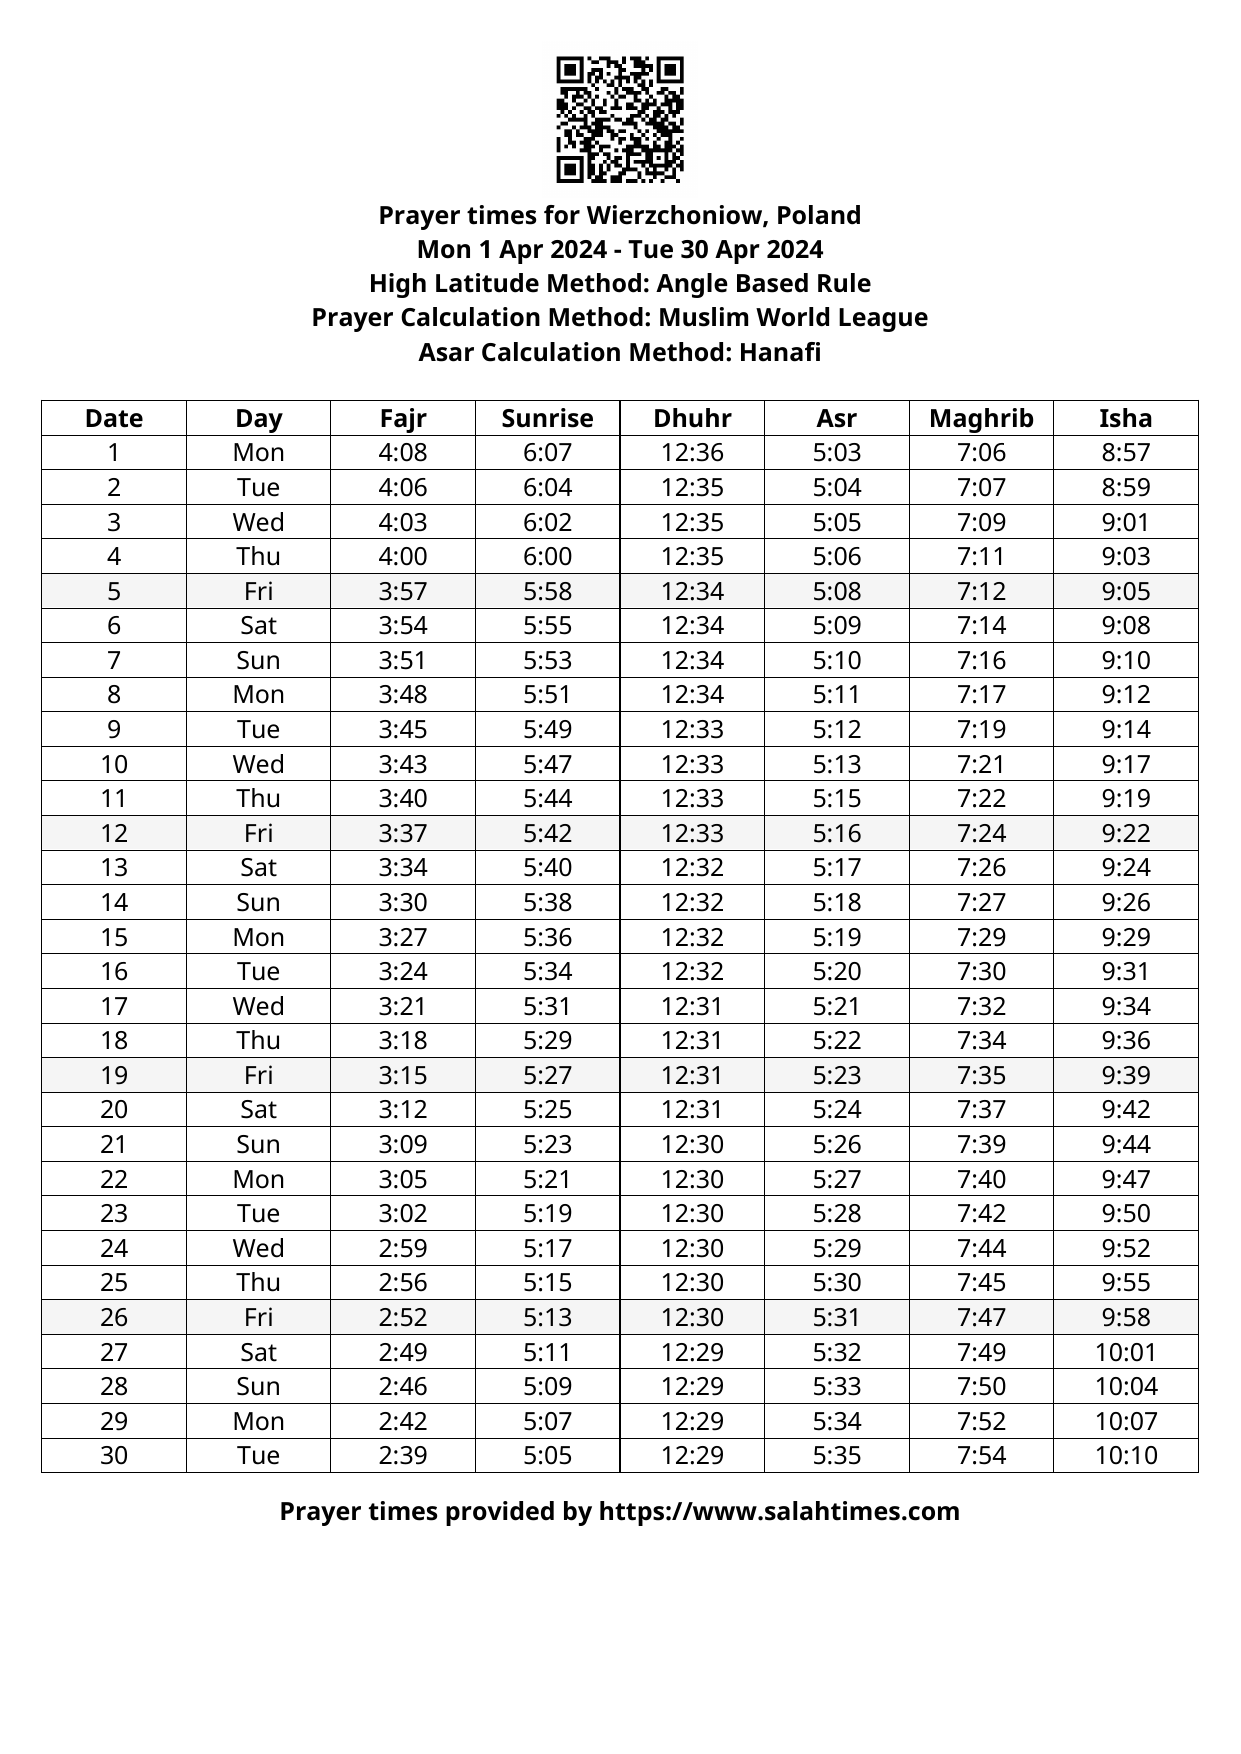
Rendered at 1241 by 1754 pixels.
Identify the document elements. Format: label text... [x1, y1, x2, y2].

table_cell 5:21 [476, 1162, 619, 1195]
table_cell 10:01 [1054, 1335, 1198, 1368]
table_header Day [187, 401, 330, 434]
table_cell 9 [42, 712, 186, 746]
table_cell Tue [187, 1439, 330, 1472]
table_cell Thu [187, 1266, 330, 1299]
table_cell 9:39 [1054, 1058, 1198, 1092]
table_cell 7:40 [910, 1162, 1053, 1195]
table_cell 12:29 [621, 1335, 764, 1368]
table_cell 3:37 [331, 816, 475, 849]
table_cell Mon [187, 1162, 330, 1195]
table_cell 4:03 [331, 505, 475, 538]
table_cell 24 [42, 1231, 186, 1264]
table_cell 12:29 [621, 1439, 764, 1472]
table_header Isha [1054, 401, 1198, 434]
table_cell 14 [42, 885, 186, 919]
table_cell 7:54 [910, 1439, 1053, 1472]
table_cell 5:16 [765, 816, 909, 849]
table_cell 7:32 [910, 989, 1053, 1022]
text Prayer times for Wierzchoniow, Poland [42, 198, 1198, 232]
table_cell 9:12 [1054, 678, 1198, 711]
table_cell Tue [187, 712, 330, 746]
table_cell 17 [42, 989, 186, 1022]
table_cell 5:34 [765, 1404, 909, 1437]
table_cell 7:19 [910, 712, 1053, 746]
table_cell 12:30 [621, 1196, 764, 1230]
table_cell 5:53 [476, 643, 619, 677]
table_cell 7:27 [910, 885, 1053, 919]
table_cell 15 [42, 920, 186, 953]
table_cell 6:04 [476, 470, 619, 504]
table_cell 7:44 [910, 1231, 1053, 1264]
table_cell 5:35 [765, 1439, 909, 1472]
table_cell 7 [42, 643, 186, 677]
table_cell Wed [187, 505, 330, 538]
table_cell 5:15 [765, 781, 909, 815]
table_cell 3:02 [331, 1196, 475, 1230]
table_cell 3:51 [331, 643, 475, 677]
table_cell 12:33 [621, 816, 764, 849]
table_cell Sun [187, 1127, 330, 1161]
table_cell 7:11 [910, 539, 1053, 573]
table_cell 20 [42, 1093, 186, 1126]
table_cell 5:27 [765, 1162, 909, 1195]
table_cell 5:13 [476, 1300, 619, 1334]
table_cell 5:32 [765, 1335, 909, 1368]
table_cell 9:55 [1054, 1266, 1198, 1299]
table_cell 7:39 [910, 1127, 1053, 1161]
table_cell 2:39 [331, 1439, 475, 1472]
table_cell 12:34 [621, 574, 764, 607]
table_cell 9:47 [1054, 1162, 1198, 1195]
table_cell 18 [42, 1024, 186, 1057]
table_cell 30 [42, 1439, 186, 1472]
table_cell 9:58 [1054, 1300, 1198, 1334]
table_cell 5:38 [476, 885, 619, 919]
table_cell 5:44 [476, 781, 619, 815]
table_cell 5:28 [765, 1196, 909, 1230]
table_cell 12:30 [621, 1162, 764, 1195]
table_cell 5:51 [476, 678, 619, 711]
table_cell 5:09 [476, 1369, 619, 1403]
table_cell 5:23 [476, 1127, 619, 1161]
table_cell Fri [187, 816, 330, 849]
table_cell 5:10 [765, 643, 909, 677]
table_cell 12:30 [621, 1231, 764, 1264]
table_cell Tue [187, 954, 330, 988]
table_cell 5:15 [476, 1266, 619, 1299]
table_cell 23 [42, 1196, 186, 1230]
table_cell 12:30 [621, 1127, 764, 1161]
table_cell 12 [42, 816, 186, 849]
table_cell 5:17 [476, 1231, 619, 1264]
table_cell 5:08 [765, 574, 909, 607]
table_cell 12:34 [621, 609, 764, 642]
table_cell 3:48 [331, 678, 475, 711]
table_cell 5:29 [476, 1024, 619, 1057]
table_cell 5:24 [765, 1093, 909, 1126]
table_cell 7:37 [910, 1093, 1053, 1126]
text Asar Calculation Method: Hanafi [42, 334, 1198, 368]
table_cell 8 [42, 678, 186, 711]
table_cell 9:05 [1054, 574, 1198, 607]
table_cell 3:43 [331, 747, 475, 780]
table_cell 9:14 [1054, 712, 1198, 746]
table_cell 26 [42, 1300, 186, 1334]
table_cell 2:59 [331, 1231, 475, 1264]
table_cell 4:08 [331, 436, 475, 469]
picture [542, 41, 699, 198]
table_cell 9:19 [1054, 781, 1198, 815]
table_cell 5:36 [476, 920, 619, 953]
table_cell Mon [187, 920, 330, 953]
table_cell 5:31 [476, 989, 619, 1022]
table_cell 12:29 [621, 1369, 764, 1403]
table_cell 27 [42, 1335, 186, 1368]
table_cell 28 [42, 1369, 186, 1403]
text Mon 1 Apr 2024 - Tue 30 Apr 2024 [42, 232, 1198, 266]
table_cell 4:06 [331, 470, 475, 504]
table_cell 5:55 [476, 609, 619, 642]
table_cell 7:29 [910, 920, 1053, 953]
table_header Dhuhr [621, 401, 764, 434]
table_cell 9:36 [1054, 1024, 1198, 1057]
table_cell 5:18 [765, 885, 909, 919]
table_cell 3:21 [331, 989, 475, 1022]
table_cell Thu [187, 781, 330, 815]
table_cell 5:30 [765, 1266, 909, 1299]
table_cell 7:12 [910, 574, 1053, 607]
table_cell 9:29 [1054, 920, 1198, 953]
table_cell 22 [42, 1162, 186, 1195]
table_cell 5:47 [476, 747, 619, 780]
table_cell 9:42 [1054, 1093, 1198, 1126]
table_cell 8:59 [1054, 470, 1198, 504]
table_cell 7:35 [910, 1058, 1053, 1092]
table_cell 19 [42, 1058, 186, 1092]
table_cell 12:30 [621, 1300, 764, 1334]
table_cell 7:47 [910, 1300, 1053, 1334]
table_cell 16 [42, 954, 186, 988]
table_cell 5:21 [765, 989, 909, 1022]
table_cell Sun [187, 1369, 330, 1403]
table_cell 5:06 [765, 539, 909, 573]
table_cell 12:31 [621, 1093, 764, 1126]
table_cell 5 [42, 574, 186, 607]
table_cell 3:15 [331, 1058, 475, 1092]
table_cell 6:00 [476, 539, 619, 573]
table_cell Thu [187, 539, 330, 573]
table_cell 6:07 [476, 436, 619, 469]
table_cell 6:02 [476, 505, 619, 538]
table_cell 4 [42, 539, 186, 573]
table_cell 3:57 [331, 574, 475, 607]
table_cell Mon [187, 436, 330, 469]
table_cell 2 [42, 470, 186, 504]
table_cell 12:36 [621, 436, 764, 469]
table_cell 5:40 [476, 851, 619, 884]
table_cell 5:05 [765, 505, 909, 538]
table_cell 3:30 [331, 885, 475, 919]
table_cell 2:46 [331, 1369, 475, 1403]
table_cell 9:44 [1054, 1127, 1198, 1161]
table_cell 5:17 [765, 851, 909, 884]
table_cell 3:05 [331, 1162, 475, 1195]
table_cell 12:35 [621, 539, 764, 573]
table_cell 3:24 [331, 954, 475, 988]
table_cell Thu [187, 1024, 330, 1057]
table_cell 7:21 [910, 747, 1053, 780]
table_cell 7:24 [910, 816, 1053, 849]
table_cell 5:58 [476, 574, 619, 607]
table_header Fajr [331, 401, 475, 434]
table_cell 2:52 [331, 1300, 475, 1334]
table_cell Fri [187, 1300, 330, 1334]
table_cell 12:32 [621, 885, 764, 919]
table_cell 5:03 [765, 436, 909, 469]
table_cell Sun [187, 885, 330, 919]
table_cell 5:19 [476, 1196, 619, 1230]
table_cell 3:27 [331, 920, 475, 953]
table_cell 4:00 [331, 539, 475, 573]
table_cell 3 [42, 505, 186, 538]
table_cell 5:42 [476, 816, 619, 849]
table_cell 5:12 [765, 712, 909, 746]
table_cell 13 [42, 851, 186, 884]
table_cell 5:19 [765, 920, 909, 953]
table_cell 7:09 [910, 505, 1053, 538]
table_cell 3:45 [331, 712, 475, 746]
table_cell Sun [187, 643, 330, 677]
table_cell 3:40 [331, 781, 475, 815]
table_cell Sat [187, 609, 330, 642]
table_cell 12:34 [621, 643, 764, 677]
table_cell 5:26 [765, 1127, 909, 1161]
table_cell 7:22 [910, 781, 1053, 815]
table_cell 12:35 [621, 470, 764, 504]
text High Latitude Method: Angle Based Rule [42, 266, 1198, 300]
table_cell 9:26 [1054, 885, 1198, 919]
table_cell Sat [187, 1093, 330, 1126]
table_cell Sat [187, 851, 330, 884]
table_cell 12:31 [621, 989, 764, 1022]
table_cell 7:07 [910, 470, 1053, 504]
table_cell 29 [42, 1404, 186, 1437]
table_cell 5:22 [765, 1024, 909, 1057]
table_header Sunrise [476, 401, 619, 434]
table_cell Tue [187, 1196, 330, 1230]
table_cell 3:18 [331, 1024, 475, 1057]
table_cell Fri [187, 1058, 330, 1092]
table_cell 12:34 [621, 678, 764, 711]
table_cell 5:25 [476, 1093, 619, 1126]
table_cell 5:05 [476, 1439, 619, 1472]
table_cell 7:45 [910, 1266, 1053, 1299]
table_cell 5:29 [765, 1231, 909, 1264]
table_cell 7:14 [910, 609, 1053, 642]
table_cell 9:01 [1054, 505, 1198, 538]
table_cell Fri [187, 574, 330, 607]
table_header Asr [765, 401, 909, 434]
table_cell 5:04 [765, 470, 909, 504]
table_cell 5:20 [765, 954, 909, 988]
table_cell 5:09 [765, 609, 909, 642]
table_header Date [42, 401, 186, 434]
table_cell 25 [42, 1266, 186, 1299]
text Prayer times provided by https://www.salahtimes.com [42, 1494, 1198, 1528]
table_cell 5:31 [765, 1300, 909, 1334]
table_cell 9:24 [1054, 851, 1198, 884]
table_cell 5:23 [765, 1058, 909, 1092]
table_cell 21 [42, 1127, 186, 1161]
table_header Maghrib [910, 401, 1053, 434]
table_cell 5:27 [476, 1058, 619, 1092]
table_cell 6 [42, 609, 186, 642]
table_cell 9:03 [1054, 539, 1198, 573]
table_cell 2:49 [331, 1335, 475, 1368]
table_cell 3:09 [331, 1127, 475, 1161]
table_cell 2:56 [331, 1266, 475, 1299]
table_cell 12:33 [621, 712, 764, 746]
table_cell 9:10 [1054, 643, 1198, 677]
text Prayer Calculation Method: Muslim World League [42, 300, 1198, 334]
table_cell 12:29 [621, 1404, 764, 1437]
table_cell 12:32 [621, 851, 764, 884]
table_cell 9:17 [1054, 747, 1198, 780]
table_cell 7:52 [910, 1404, 1053, 1437]
table_cell 9:50 [1054, 1196, 1198, 1230]
table_cell 5:49 [476, 712, 619, 746]
table_cell 12:31 [621, 1024, 764, 1057]
table_cell Mon [187, 1404, 330, 1437]
table_cell 3:34 [331, 851, 475, 884]
table_cell 12:31 [621, 1058, 764, 1092]
table_cell Wed [187, 1231, 330, 1264]
table_cell 12:30 [621, 1266, 764, 1299]
table_cell 7:16 [910, 643, 1053, 677]
table_cell 7:42 [910, 1196, 1053, 1230]
table_cell 5:33 [765, 1369, 909, 1403]
table_cell 5:11 [765, 678, 909, 711]
table_cell 12:32 [621, 954, 764, 988]
table_cell 3:54 [331, 609, 475, 642]
table_cell Wed [187, 989, 330, 1022]
table_cell 5:07 [476, 1404, 619, 1437]
table_cell 9:52 [1054, 1231, 1198, 1264]
table_cell 2:42 [331, 1404, 475, 1437]
table_cell 5:11 [476, 1335, 619, 1368]
table_cell 7:50 [910, 1369, 1053, 1403]
table_cell 8:57 [1054, 436, 1198, 469]
table_cell 11 [42, 781, 186, 815]
table_cell 1 [42, 436, 186, 469]
table_cell 10:04 [1054, 1369, 1198, 1403]
table_cell 9:34 [1054, 989, 1198, 1022]
table_cell 7:30 [910, 954, 1053, 988]
table_cell 7:49 [910, 1335, 1053, 1368]
table_cell Wed [187, 747, 330, 780]
table_cell 10 [42, 747, 186, 780]
table_cell 5:13 [765, 747, 909, 780]
table_cell 12:33 [621, 781, 764, 815]
table_cell 9:22 [1054, 816, 1198, 849]
table_cell 12:35 [621, 505, 764, 538]
table_cell 5:34 [476, 954, 619, 988]
table_cell 9:31 [1054, 954, 1198, 988]
table_cell Mon [187, 678, 330, 711]
table_cell 9:08 [1054, 609, 1198, 642]
table_cell Tue [187, 470, 330, 504]
table_cell 10:07 [1054, 1404, 1198, 1437]
table_cell 12:33 [621, 747, 764, 780]
table_cell 7:17 [910, 678, 1053, 711]
table_cell 7:34 [910, 1024, 1053, 1057]
table_cell 12:32 [621, 920, 764, 953]
table_cell 3:12 [331, 1093, 475, 1126]
table_cell 10:10 [1054, 1439, 1198, 1472]
table_cell Sat [187, 1335, 330, 1368]
table_cell 7:06 [910, 436, 1053, 469]
table_cell 7:26 [910, 851, 1053, 884]
